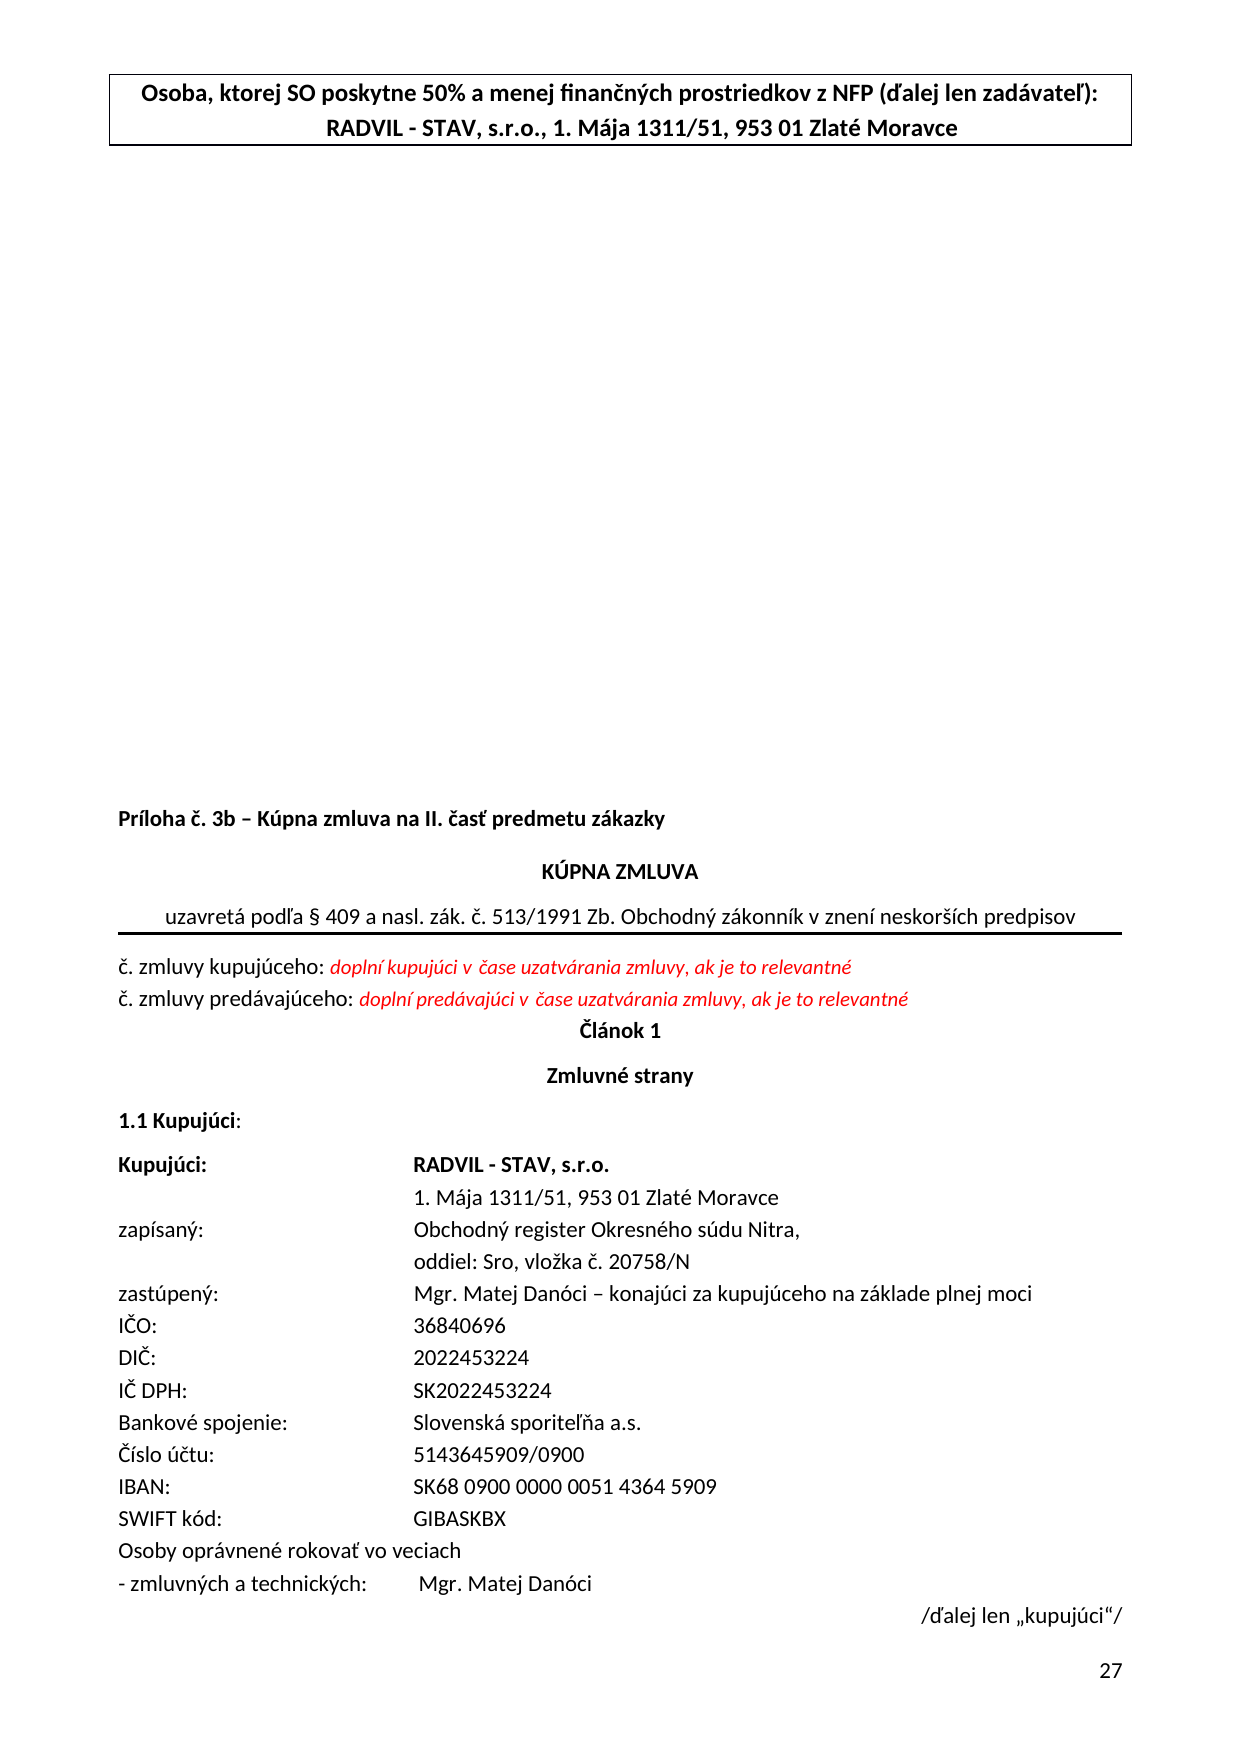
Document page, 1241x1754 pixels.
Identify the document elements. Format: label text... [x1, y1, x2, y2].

text Bankové spojenie: Slovenská sporiteľňa a.s. [118, 1408, 1122, 1436]
text Článok 1 [118, 1016, 1122, 1044]
subtitle KÚPNA ZMLUVA [118, 857, 1122, 885]
text 1.1 Kupujúci: [118, 1106, 1122, 1134]
text Kupujúci: RADVIL - STAV, s.r.o. [118, 1150, 1122, 1178]
text uzavretá podľa § 409 a nasl. zák. č. 513/1991 Zb. Obchodný zákonník v znení neskorších predpisov [118, 902, 1122, 932]
text IBAN: SK68 0900 0000 0051 4364 5909 [118, 1472, 1122, 1500]
text Príloha č. 3b – Kúpna zmluva na II. časť predmetu zákazky [118, 804, 1122, 832]
text IČ DPH: SK2022453224 [118, 1376, 1122, 1404]
text zastúpený: Mgr. Matej Danóci – konajúci za kupujúceho na základe plnej moci [118, 1279, 1122, 1307]
text Zmluvné strany [118, 1061, 1122, 1089]
text Číslo účtu: 5143645909/0900 [118, 1440, 1122, 1468]
text 1. Mája 1311/51, 953 01 Zlaté Moravce [118, 1183, 1122, 1211]
text SWIFT kód: GIBASKBX [118, 1504, 1122, 1532]
text - zmluvných a technických: Mgr. Matej Danóci [118, 1569, 1122, 1597]
text Osoby oprávnené rokovať vo veciach [118, 1537, 1122, 1565]
text zapísaný: Obchodný register Okresného súdu Nitra, oddiel: Sro, vložka č. 20758/N [118, 1215, 1122, 1275]
text /ďalej len „kupujúci“/ [118, 1601, 1122, 1629]
text IČO: 36840696 [118, 1311, 1122, 1339]
text č. zmluvy predávajúceho: doplní predávajúci v čase uzatvárania zmluvy, ak je to relevantné [118, 984, 1122, 1012]
text DIČ: 2022453224 [118, 1343, 1122, 1372]
text č. zmluvy kupujúceho: doplní kupujúci v čase uzatvárania zmluvy, ak je to relevantné [118, 952, 1122, 980]
